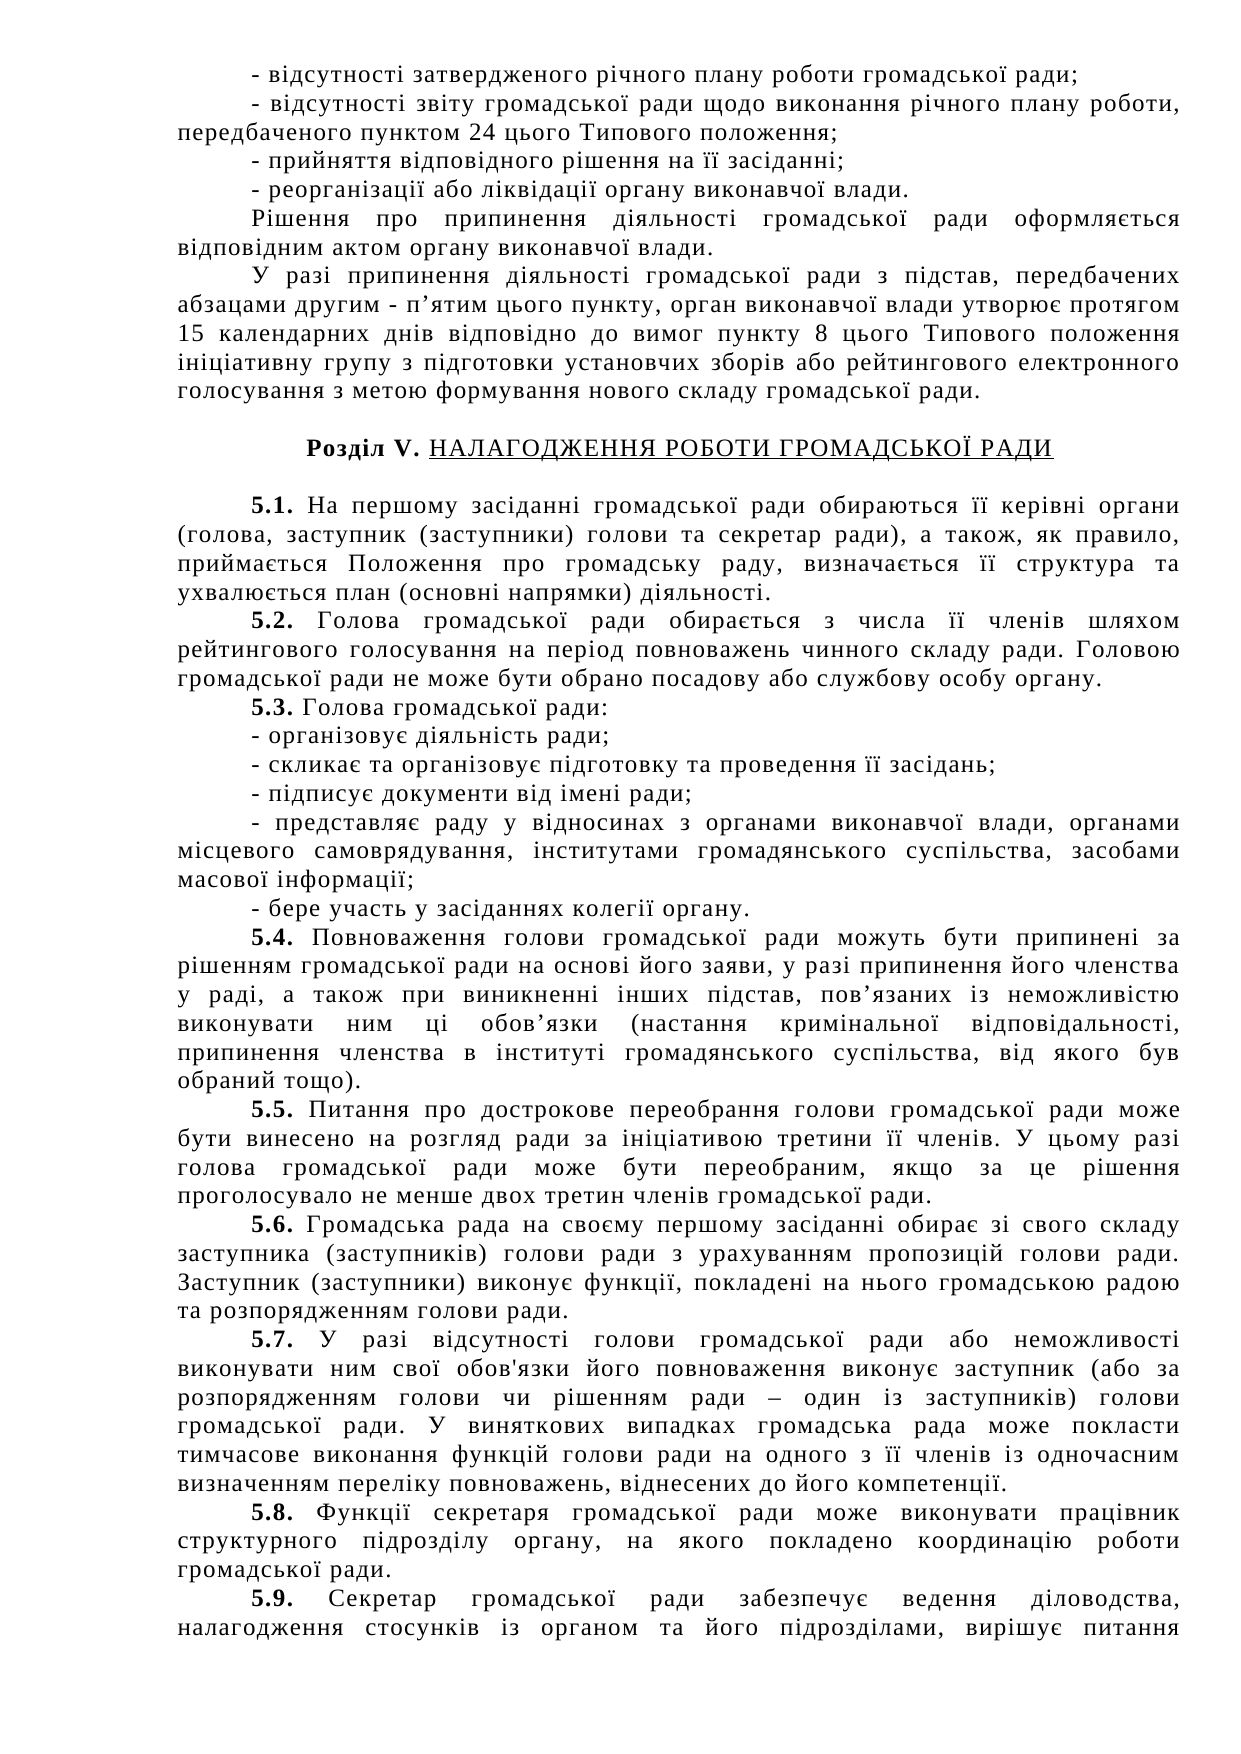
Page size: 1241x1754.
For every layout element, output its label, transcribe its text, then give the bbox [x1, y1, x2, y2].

text - скликає та організовує підготовку та проведення її засідань; [177, 749, 1181, 778]
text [177, 1583, 1181, 1640]
text 5.1. На першому засіданні громадської ради обираються її керівні органи (голова, заступник (заступники) голови та секретар ради), а також, як правило, приймається Положення про громадську раду, визначається її структура та ухвалюється план (основні напрямки) діяльності. [177, 490, 1181, 605]
text - підписує документи від імені ради; [177, 778, 1181, 807]
text 5.4. Повноваження голови громадської ради можуть бути припинені за рішенням громадської ради на основі його заяви, у разі припинення його членства у раді, а також при виникненні інших підстав, пов’язаних із неможливістю виконувати ним ці обов’язки (настання кримінальної відповідальності, припинення членства в інституті громадянського суспільства, від якого був обраний тощо). [177, 922, 1181, 1094]
text - реорганізації або ліквідації органу виконавчої влади. [177, 174, 1181, 203]
text - відсутності звіту громадської ради щодо виконання річного плану роботи, передбаченого пунктом 24 цього Типового положення; [177, 88, 1181, 145]
text 5.3. Голова громадської ради: [177, 692, 1181, 720]
text - відсутності затвердженого річного плану роботи громадської ради; [177, 59, 1181, 88]
text Рішення про припинення діяльності громадської ради оформляється відповідним актом органу виконавчої влади. [177, 203, 1181, 260]
text - представляє раду у відносинах з органами виконавчої влади, органами місцевого самоврядування, інститутами громадянського суспільства, засобами масової інформації; [177, 807, 1181, 893]
text 5.5. Питання про дострокове переобрання голови громадської ради може бути винесено на розгляд ради за ініціативою третини її членів. У цьому разі голова громадської ради може бути переобраним, якщо за це рішення проголосувало не менше двох третин членів громадської ради. [177, 1094, 1181, 1209]
text - бере участь у засіданнях колегії органу. [177, 893, 1181, 922]
text Розділ V. НАЛАГОДЖЕННЯ РОБОТИ ГРОМАДСЬКОЇ РАДИ [177, 433, 1181, 462]
text - організовує діяльність ради; [177, 720, 1181, 749]
text 5.8. Функції секретаря громадської ради може виконувати працівник структурного підрозділу органу, на якого покладено координацію роботи громадської ради. [177, 1497, 1181, 1583]
text 5.6. Громадська рада на своєму першому засіданні обирає зі свого складу заступника (заступників) голови ради з урахуванням пропозицій голови ради. Заступник (заступники) виконує функції, покладені на нього громадською радою та розпорядженням голови ради. [177, 1209, 1181, 1324]
text 5.7. У разі відсутності голови громадської ради або неможливості виконувати ним свої обов'язки його повноваження виконує заступник (або за розпорядженням голови чи рішенням ради – один із заступників) голови громадської ради. У виняткових випадках громадська рада може покласти тимчасове виконання функцій голови ради на одного з її членів із одночасним визначенням переліку повноважень, віднесених до його компетенції. [177, 1324, 1181, 1497]
text 5.2. Голова громадської ради обирається з числа її членів шляхом рейтингового голосування на період повноважень чинного складу ради. Головою громадської ради не може бути обрано посадову або службову особу органу. [177, 605, 1181, 692]
text У разі припинення діяльності громадської ради з підстав, передбачених абзацами другим - п’ятим цього пункту, орган виконавчої влади утворює протягом 15 календарних днів відповідно до вимог пункту 8 цього Типового положення ініціативну групу з підготовки установчих зборів або рейтингового електронного голосування з метою формування нового складу громадської ради. [177, 260, 1181, 404]
text - прийняття відповідного рішення на її засіданні; [177, 145, 1181, 174]
